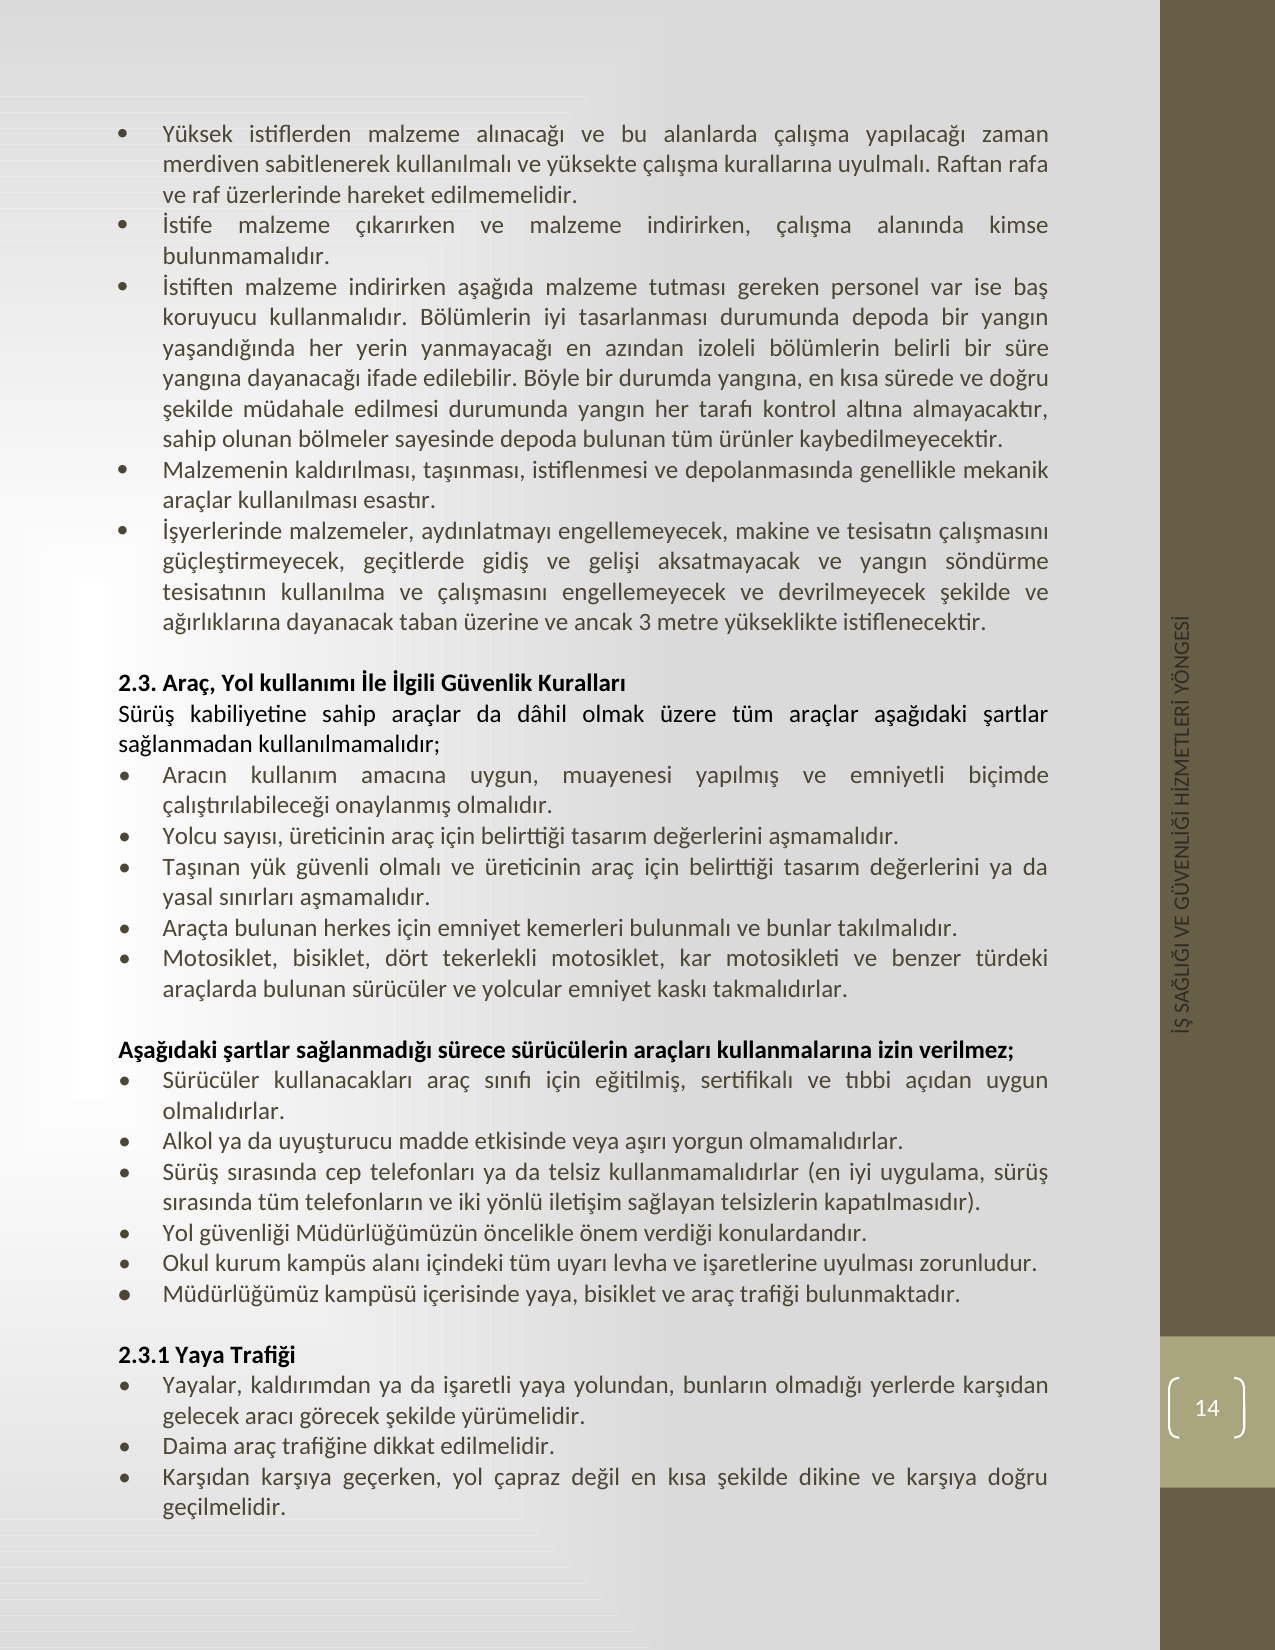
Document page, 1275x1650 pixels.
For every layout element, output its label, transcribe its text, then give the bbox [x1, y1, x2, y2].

list Sürüş sırasında cep telefonları ya da telsiz kullanmamalıdırlar (en iyi uygulama, sürüş sırasında tüm telefonların ve iki yönlü iletişim sağlayan telsizlerin kapatılmasıdır). [118, 1156, 1050, 1217]
list Alkol ya da uyuşturucu madde etkisinde veya aşırı yorgun olmamalıdırlar. [118, 1125, 1050, 1156]
list Okul kurum kampüs alanı içindeki tüm uyarı levha ve işaretlerine uyulması zorunludur. [118, 1247, 1050, 1278]
list Yüksek istiflerden malzeme alınacağı ve bu alanlarda çalışma yapılacağı zaman merdiven sabitlenerek kullanılmalı ve yüksekte çalışma kurallarına uyulmalı. Raftan rafa ve raf üzerlerinde hareket edilmemelidir. [118, 118, 1050, 210]
list Karşıdan karşıya geçerken, yol çapraz değil en kısa şekilde dikine ve karşıya doğru geçilmelidir. [118, 1461, 1050, 1522]
list Malzemenin kaldırılması, taşınması, istiflenmesi ve depolanmasında genellikle mekanik araçlar kullanılması esastır. [118, 454, 1050, 515]
list İşyerlerinde malzemeler, aydınlatmayı engellemeyecek, makine ve tesisatın çalışmasını güçleştirmeyecek, geçitlerde gidiş ve gelişi aksatmayacak ve yangın söndürme tesisatının kullanılma ve çalışmasını engellemeyecek ve devrilmeyecek şekilde ve ağırlıklarına dayanacak taban üzerine ve ancak 3 metre yükseklikte istiflenecektir. [118, 515, 1050, 637]
list Müdürlüğümüz kampüsü içerisinde yaya, bisiklet ve araç trafiği bulunmaktadır. [118, 1278, 1050, 1308]
list İstiften malzeme indirirken aşağıda malzeme tutması gereken personel var ise baş koruyucu kullanmalıdır. Bölümlerin iyi tasarlanması durumunda depoda bir yangın yaşandığında her yerin yanmayacağı en azından izoleli bölümlerin belirli bir süre yangına dayanacağı ifade edilebilir. Böyle bir durumda yangına, en kısa sürede ve doğru şekilde müdahale edilmesi durumunda yangın her tarafı kontrol altına almayacaktır, sahip olunan bölmeler sayesinde depoda bulunan tüm ürünler kaybedilmeyecektir. [118, 271, 1050, 454]
list Yol güvenliği Müdürlüğümüzün öncelikle önem verdiği konulardandır. [118, 1217, 1050, 1247]
list Yayalar, kaldırımdan ya da işaretli yaya yolundan, bunların olmadığı yerlerde karşıdan gelecek aracı görecek şekilde yürümelidir. [118, 1369, 1050, 1431]
text 2.3.1 Yaya Trafiği [118, 1339, 1050, 1369]
list Daima araç trafiğine dikkat edilmelidir. [118, 1431, 1050, 1461]
list Taşınan yük güvenli olmalı ve üreticinin araç için belirttiği tasarım değerlerini ya da yasal sınırları aşmamalıdır. [118, 851, 1050, 912]
text Sürüş kabiliyetine sahip araçlar da dâhil olmak üzere tüm araçlar aşağıdaki şartlar sağlanmadan kullanılmamalıdır; [118, 698, 1050, 759]
list Aracın kullanım amacına uygun, muayenesi yapılmış ve emniyetli biçimde çalıştırılabileceği onaylanmış olmalıdır. [118, 759, 1050, 820]
text Aşağıdaki şartlar sağlanmadığı sürece sürücülerin araçları kullanmalarına izin verilmez; [118, 1034, 1050, 1064]
text 2.3. Araç, Yol kullanımı İle İlgili Güvenlik Kuralları [118, 667, 1050, 698]
list İstife malzeme çıkarırken ve malzeme indirirken, çalışma alanında kimse bulunmamalıdır. [118, 210, 1050, 271]
list Motosiklet, bisiklet, dört tekerlekli motosiklet, kar motosikleti ve benzer türdeki araçlarda bulunan sürücüler ve yolcular emniyet kaskı takmalıdırlar. [118, 942, 1050, 1003]
list Yolcu sayısı, üreticinin araç için belirttiği tasarım değerlerini aşmamalıdır. [118, 820, 1050, 851]
list Sürücüler kullanacakları araç sınıfı için eğitilmiş, sertifikalı ve tıbbi açıdan uygun olmalıdırlar. [118, 1064, 1050, 1125]
list Araçta bulunan herkes için emniyet kemerleri bulunmalı ve bunlar takılmalıdır. [118, 912, 1050, 942]
